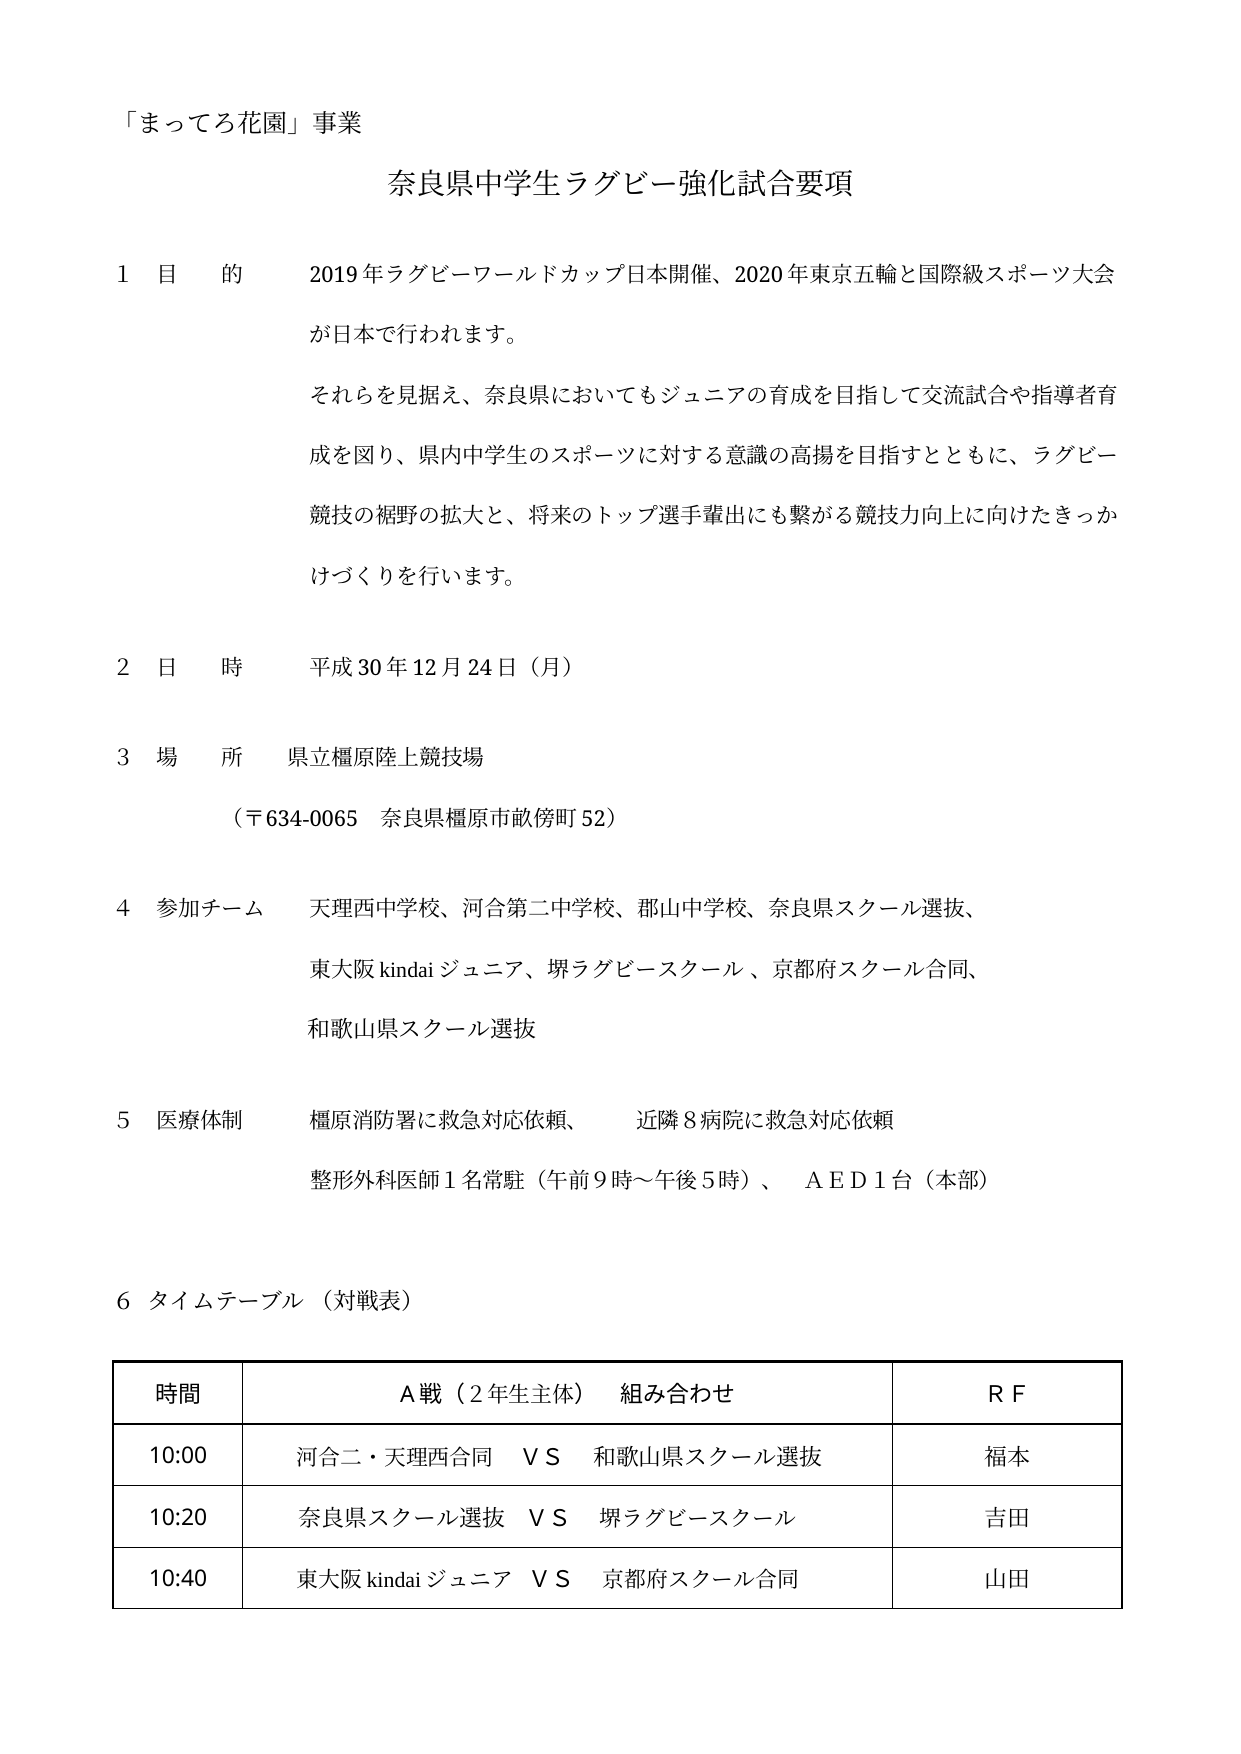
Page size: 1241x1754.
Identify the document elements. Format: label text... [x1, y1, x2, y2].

text 東大阪kindaiジュニア、堺ラグビースクール 、京都府スクール合同、 [112, 937, 1128, 998]
table_cell 10:40 [114, 1548, 242, 1608]
text ６ タイムテーブル （対戦表） [112, 1270, 1128, 1330]
table_cell 東大阪kindaiジュニア ＶＳ 京都府スクール合同 [243, 1548, 892, 1608]
text ３ 場 所 県立橿原陸上競技場 [112, 726, 1128, 786]
text 整形外科医師１名常駐（午前９時～午後５時）、 ＡＥＤ１台（本部） [112, 1149, 1128, 1209]
table_cell 10:00 [114, 1425, 242, 1485]
text ２ 日 時 平成30年12月24日（月） [112, 635, 1128, 696]
table_cell 山田 [893, 1548, 1121, 1608]
table_cell 福本 [893, 1425, 1121, 1485]
table_header A戦（２年生主体） 組み合わせ [243, 1363, 892, 1423]
text ４ 参加チーム 天理西中学校、河合第二中学校、郡山中学校、奈良県スクール選抜、 [112, 877, 1128, 937]
table_header ＲＦ [893, 1363, 1121, 1423]
text （〒634-0065 奈良県橿原市畝傍町52） [112, 786, 1128, 847]
text 「まってろ花園」事業 [112, 92, 1128, 152]
table_cell 奈良県スクール選抜 ＶＳ 堺ラグビースクール [243, 1486, 892, 1547]
text １ 目 的 2019年ラグビーワールドカップ日本開催、2020年東京五輪と国際級スポーツ大会が日本で行われます。 [112, 243, 1128, 363]
text 奈良県中学生ラグビー強化試合要項 [112, 152, 1128, 212]
table_cell 吉田 [893, 1486, 1121, 1547]
text 和歌山県スクール選抜 [112, 998, 1128, 1058]
table_header 時間 [114, 1363, 242, 1423]
table_cell 河合二・天理西合同 ＶＳ 和歌山県スクール選抜 [243, 1425, 892, 1485]
text それらを見据え、奈良県においてもジュニアの育成を目指して交流試合や指導者育成を図り、県内中学生のスポーツに対する意識の高揚を目指すとともに、ラグビー競技の裾野の拡大と、将来のトップ選手輩出にも繋がる競技力向上に向けたきっかけづくりを行います。 [309, 363, 1128, 605]
text ５ 医療体制 橿原消防署に救急対応依頼、 近隣８病院に救急対応依頼 [112, 1088, 1128, 1149]
table_cell 10:20 [114, 1486, 242, 1547]
